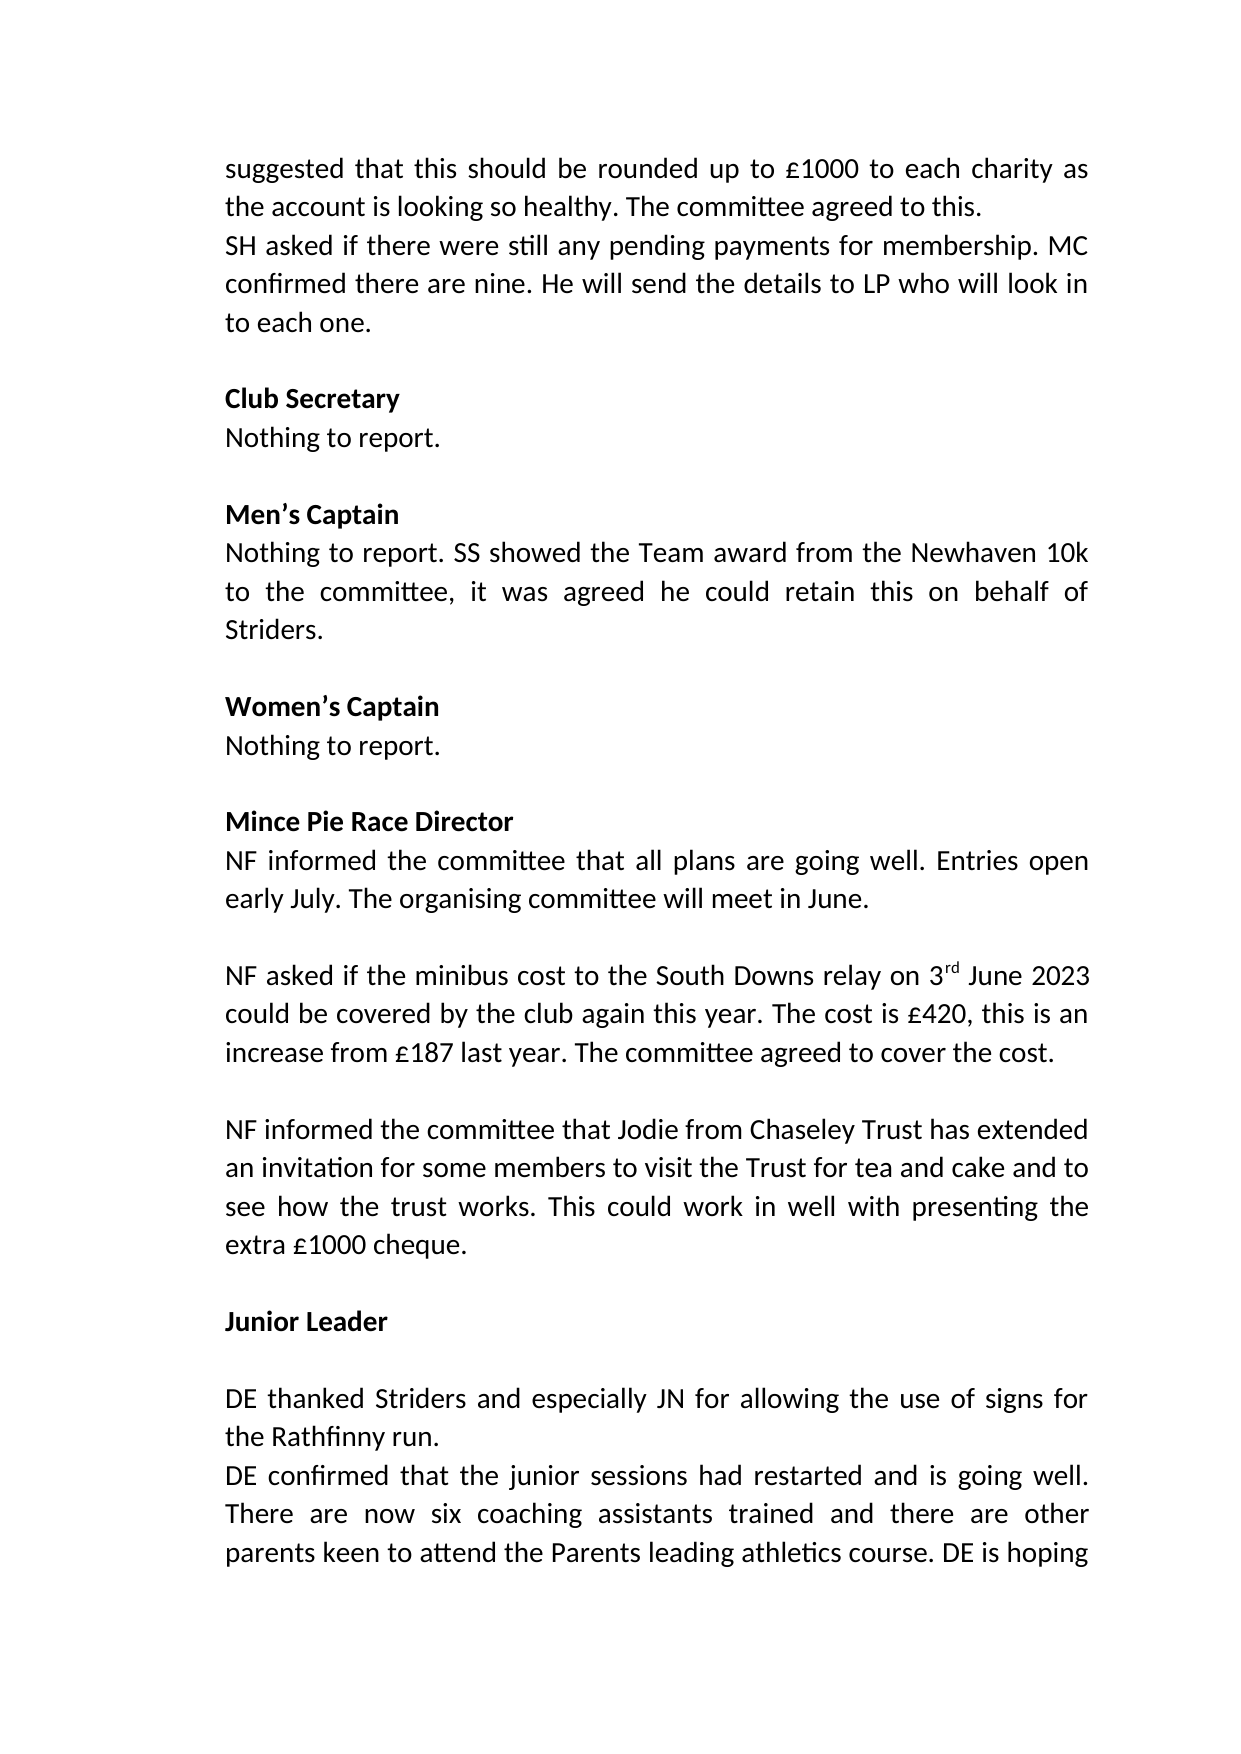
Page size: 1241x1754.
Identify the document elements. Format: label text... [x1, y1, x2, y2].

list Nothing to report. [225, 727, 1090, 762]
list DE thanked Striders and especially JN for allowing the use of signs for the Rathfinny run. [225, 1380, 1090, 1454]
list SH asked if there were still any pending payments for membership. MC confirmed there are nine. He will send the details to LP who will look in to each one. [225, 227, 1090, 339]
list Nothing to report. [225, 419, 1090, 455]
list NF asked if the minibus cost to the South Downs relay on 3rd June 2023 could be covered by the club again this year. The cost is £420, this is an increase from £187 last year. The committee agreed to cover the cost. [225, 957, 1090, 1070]
list Mince Pie Race Director [225, 803, 1090, 839]
list Club Secretary [225, 381, 1090, 416]
list Women’s Captain [225, 688, 1090, 724]
list Junior Leader [225, 1303, 1090, 1339]
list Men’s Captain [225, 496, 1090, 532]
list NF informed the committee that all plans are going well. Entries open early July. The organising committee will meet in June. [225, 842, 1090, 916]
list Nothing to report. SS showed the Team award from the Newhaven 10k to the committee, it was agreed he could retain this on behalf of Striders. [225, 534, 1090, 647]
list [225, 150, 1090, 224]
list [225, 1457, 1090, 1569]
list NF informed the committee that Jodie from Chaseley Trust has extended an invitation for some members to visit the Trust for tea and cake and to see how the trust works. This could work in well with presenting the extra £1000 cheque. [225, 1111, 1090, 1262]
